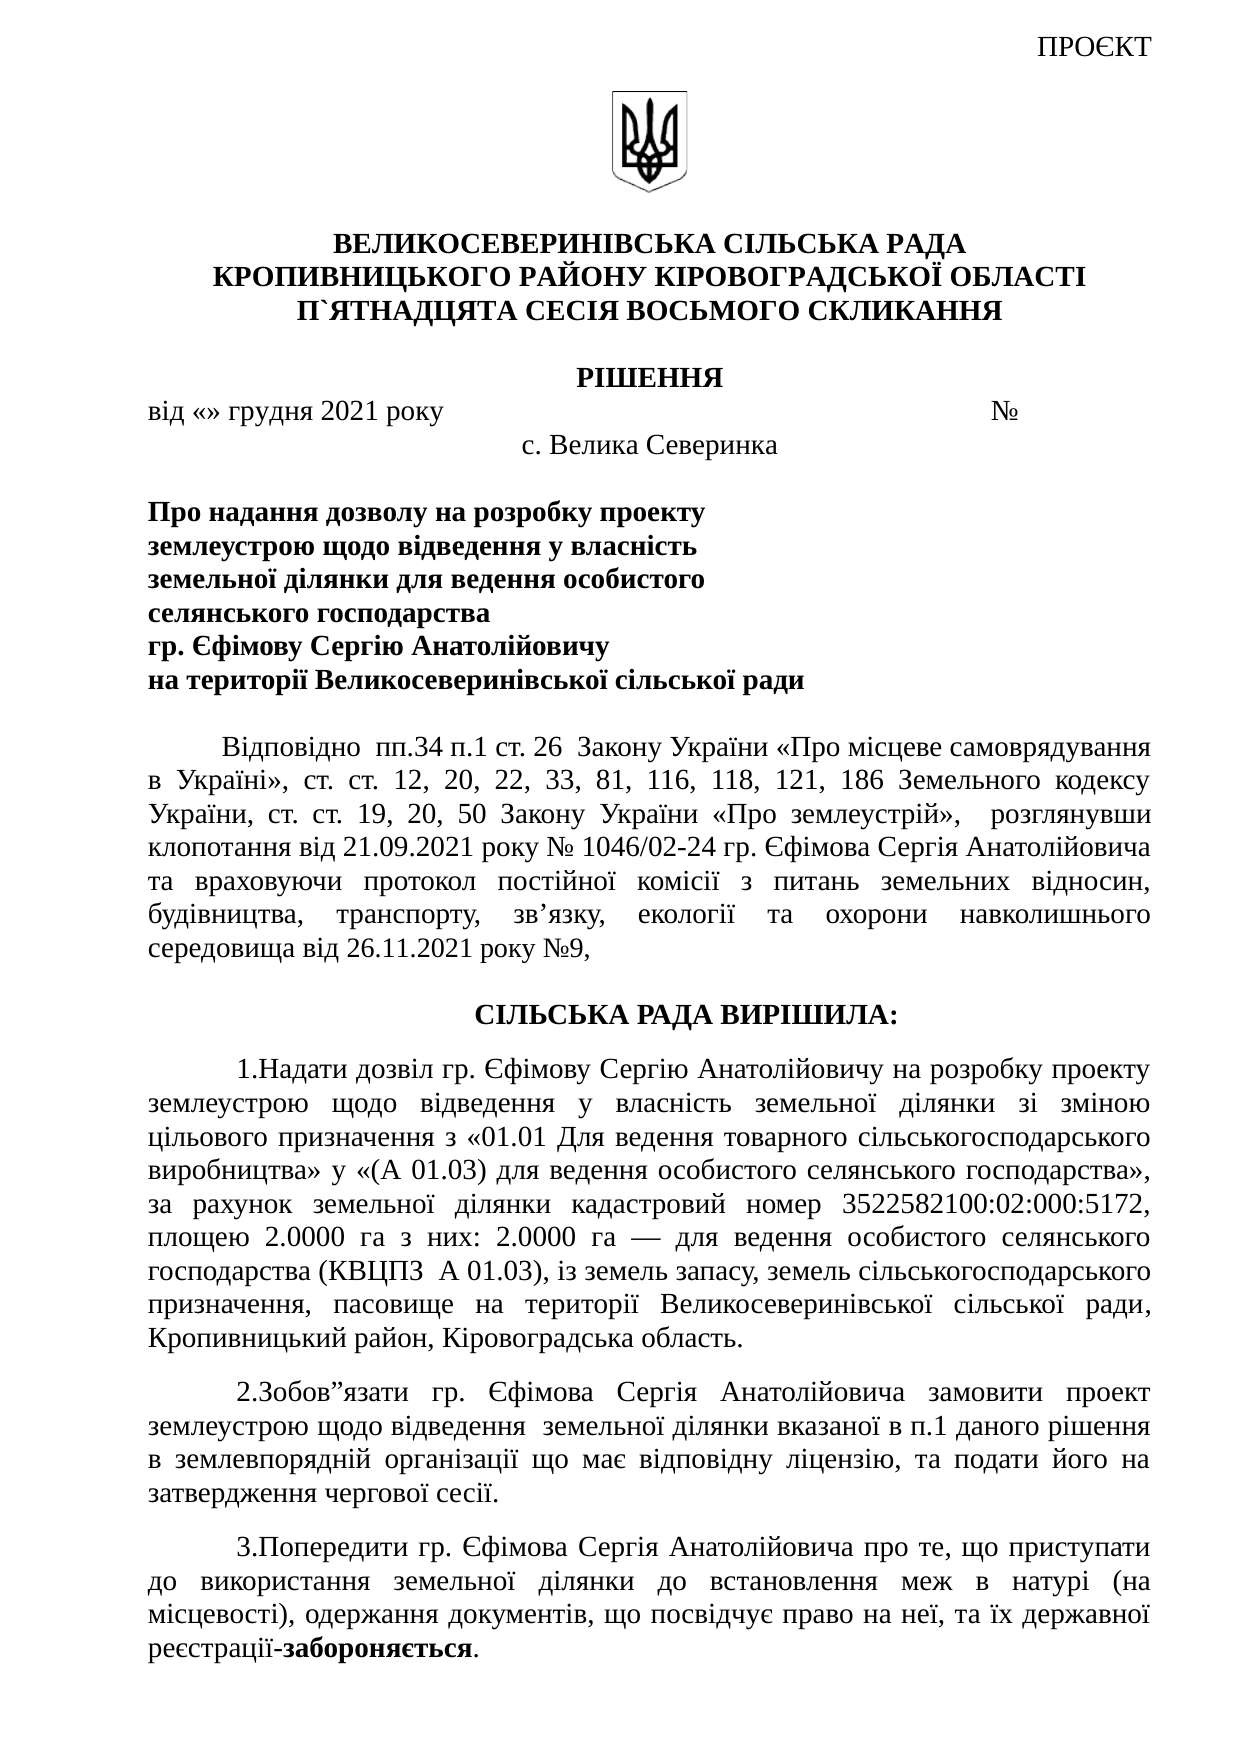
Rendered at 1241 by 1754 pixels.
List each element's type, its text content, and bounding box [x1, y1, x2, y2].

text П`ЯТНАДЦЯТА СЕСІЯ ВОСЬМОГО СКЛИКАННЯ [148, 293, 1152, 326]
text 2.Зобов”язати гр. Єфімова Сергія Анатолійовича замовити проект землеустрою щодо відведення земельної ділянки вказаної в п.1 даного рішення в землевпорядній організації що має відповідну ліцензію, та подати його на затвердження чергової сесії. [148, 1374, 1152, 1508]
text 3.Попередити гр. Єфімова Сергія Анатолійовича про те, що приступати до використання земельної ділянки до встановлення меж в натурі (на місцевості), одержання документів, що посвідчує право на неї, та їх державної реєстрації-забороняється. [148, 1529, 1152, 1663]
text РІШЕННЯ [148, 360, 1152, 393]
text від «» грудня 2021 року № [148, 393, 1152, 427]
text гр. Єфімову Сергію Анатолійовичу [148, 628, 1152, 662]
text Відповідно пп.34 п.1 ст. 26 Закону України «Про місцеве самоврядування в Україні», ст. ст. 12, 20, 22, 33, 81, 116, 118, 121, 186 Земельного кодексу України, ст. ст. 19, 20, 50 Закону України «Про землеустрій», розглянувши клопотання від 21.09.2021 року № 1046/02-24 гр. Єфімова Сергія Анатолійовича та враховуючи протокол постійної комісії з питань земельних відносин, будівництва, транспорту, зв’язку, екології та охорони навколишнього середовища від 26.11.2021 року №9, [148, 729, 1152, 964]
text СІЛЬСЬКА РАДА ВИРІШИЛА: [148, 997, 1152, 1031]
text на території Великосеверинівської сільської ради [148, 662, 1152, 695]
picture [612, 91, 688, 193]
text землеустрою щодо відведення у власність [148, 528, 1152, 561]
text земельної ділянки для ведення особистого [148, 561, 1152, 595]
text селянського господарства [148, 595, 1152, 628]
text ВЕЛИКОСЕВЕРИНІВСЬКА СІЛЬСЬКА РАДА КРОПИВНИЦЬКОГО РАЙОНУ КІРОВОГРАДСЬКОЇ ОБЛАСТІ [148, 226, 1152, 293]
text Про надання дозволу на розробку проекту [148, 494, 1152, 528]
text 1.Надати дозвіл гр. Єфімову Сергію Анатолійовичу на розробку проекту землеустрою щодо відведення у власність земельної ділянки зі зміною цільового призначення з «01.01 Для ведення товарного сільськогосподарського виробництва» у «(А 01.03) для ведення особистого селянського господарства», за рахунок земельної ділянки кадастровий номер 3522582100:02:000:5172, площею 2.0000 га з них: 2.0000 га — для ведення особистого селянського господарства (КВЦПЗ А 01.03), із земель запасу, земель сільськогосподарського призначення, пасовище на території Великосеверинівської сільської ради, Кропивницький район, Кіровоградська область. [148, 1052, 1152, 1353]
text с. Велика Северинка [148, 427, 1152, 461]
